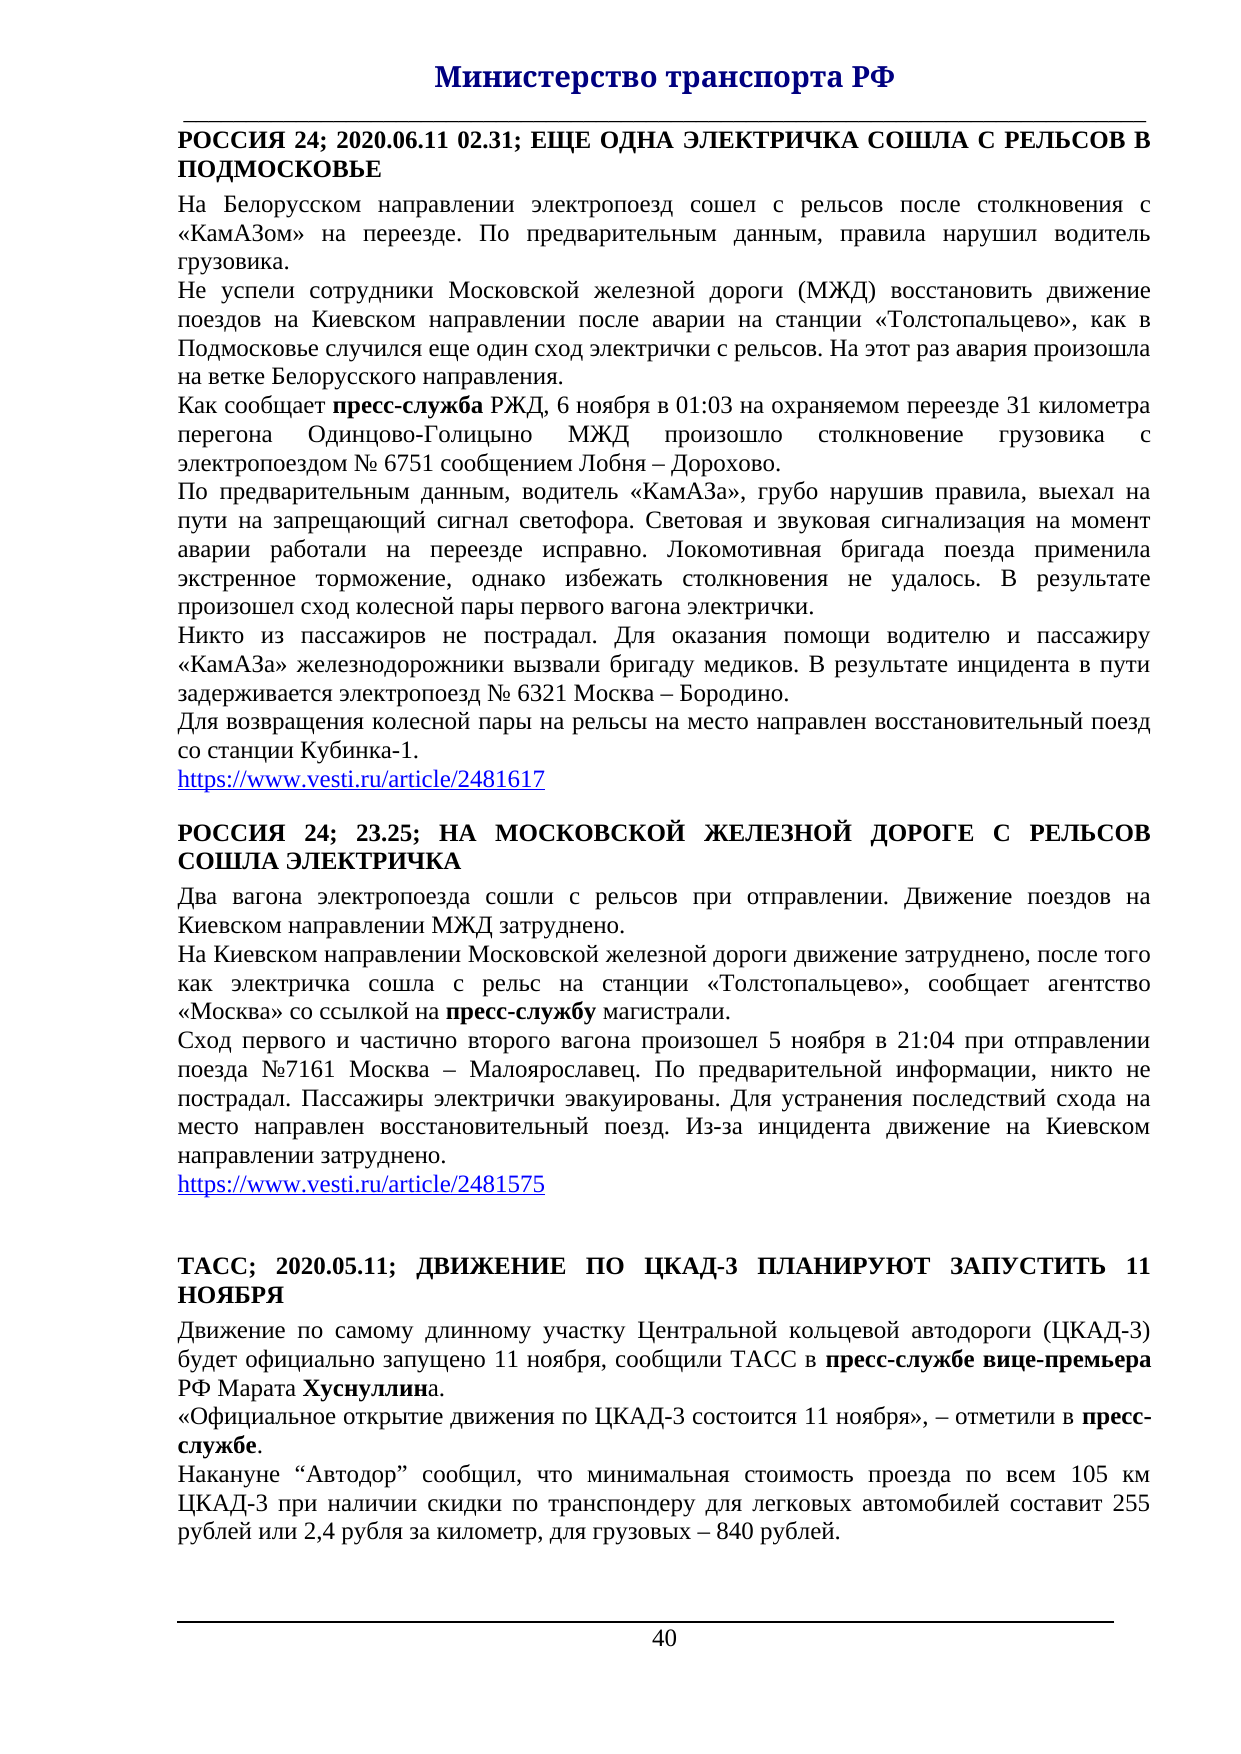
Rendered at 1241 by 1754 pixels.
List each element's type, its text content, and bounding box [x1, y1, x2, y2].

text Никто из пассажиров не пострадал. Для оказания помощи водителю и пассажиру «КамАЗа» железнодорожники вызвали бригаду медиков. В результате инцидента в пути задерживается электропоезд № 6321 Москва – Бородино. [177, 620, 1152, 706]
text https://www.vesti.ru/article/2481575 [177, 1169, 1152, 1198]
text https://www.vesti.ru/article/2481617 [177, 764, 1152, 793]
subtitle РОССИЯ 24; 23.25; НА МОСКОВСКОЙ ЖЕЛЕЗНОЙ ДОРОГЕ С РЕЛЬСОВ СОШЛА ЭЛЕКТРИЧКА [177, 818, 1152, 875]
text На Киевском направлении Московской железной дороги движение затруднено, после того как электричка сошла с рельс на станции «Толстопальцево», сообщает агентство «Москва» со ссылкой на пресс-службу магистрали. [177, 939, 1152, 1025]
text «Официальное открытие движения по ЦКАД-3 состоится 11 ноября», – отметили в пресс-службе. [177, 1401, 1152, 1459]
subtitle РОССИЯ 24; 2020.06.11 02.31; ЕЩЕ ОДНА ЭЛЕКТРИЧКА СОШЛА С РЕЛЬСОВ В ПОДМОСКОВЬЕ [177, 125, 1152, 183]
text Не успели сотрудники Московской железной дороги (МЖД) восстановить движение поездов на Киевском направлении после аварии на станции «Толстопальцево», как в Подмосковье случился еще один сход электрички с рельсов. На этот раз авария произошла на ветке Белорусского направления. [177, 275, 1152, 390]
text На Белорусском направлении электропоезд сошел с рельсов после столкновения с «КамАЗом» на переезде. По предварительным данным, правила нарушил водитель грузовика. [177, 189, 1152, 275]
text По предварительным данным, водитель «КамАЗа», грубо нарушив правила, выехал на пути на запрещающий сигнал светофора. Световая и звуковая сигнализация на момент аварии работали на переезде исправно. Локомотивная бригада поезда применила экстренное торможение, однако избежать столкновения не удалось. В результате произошел сход колесной пары первого вагона электрички. [177, 476, 1152, 620]
text Движение по самому длинному участку Центральной кольцевой автодороги (ЦКАД-3) будет официально запущено 11 ноября, сообщили ТАСС в пресс-службе вице-премьера РФ Марата Хуснуллина. [177, 1315, 1152, 1401]
text Как сообщает пресс-служба РЖД, 6 ноября в 01:03 на охраняемом переезде 31 километра перегона Одинцово-Голицыно МЖД произошло столкновение грузовика с электропоездом № 6751 сообщением Лобня – Дорохово. [177, 390, 1152, 476]
text Накануне “Автодор” сообщил, что минимальная стоимость проезда по всем 105 км ЦКАД-3 при наличии скидки по транспондеру для легковых автомобилей составит 255 рублей или 2,4 рубля за километр, для грузовых – 840 рублей. [177, 1459, 1152, 1545]
text Для возвращения колесной пары на рельсы на место направлен восстановительный поезд со станции Кубинка-1. [177, 706, 1152, 764]
text Два вагона электропоезда сошли с рельсов при отправлении. Движение поездов на Киевском направлении МЖД затруднено. [177, 881, 1152, 939]
subtitle ТАСС; 2020.05.11; ДВИЖЕНИЕ ПО ЦКАД-3 ПЛАНИРУЮТ ЗАПУСТИТЬ 11 НОЯБРЯ [177, 1251, 1152, 1309]
text Сход первого и частично второго вагона произошел 5 ноября в 21:04 при отправлении поезда №7161 Москва – Малоярославец. По предварительной информации, никто не пострадал. Пассажиры электрички эвакуированы. Для устранения последствий схода на место направлен восстановительный поезд. Из-за инцидента движение на Киевском направлении затруднено. [177, 1025, 1152, 1169]
